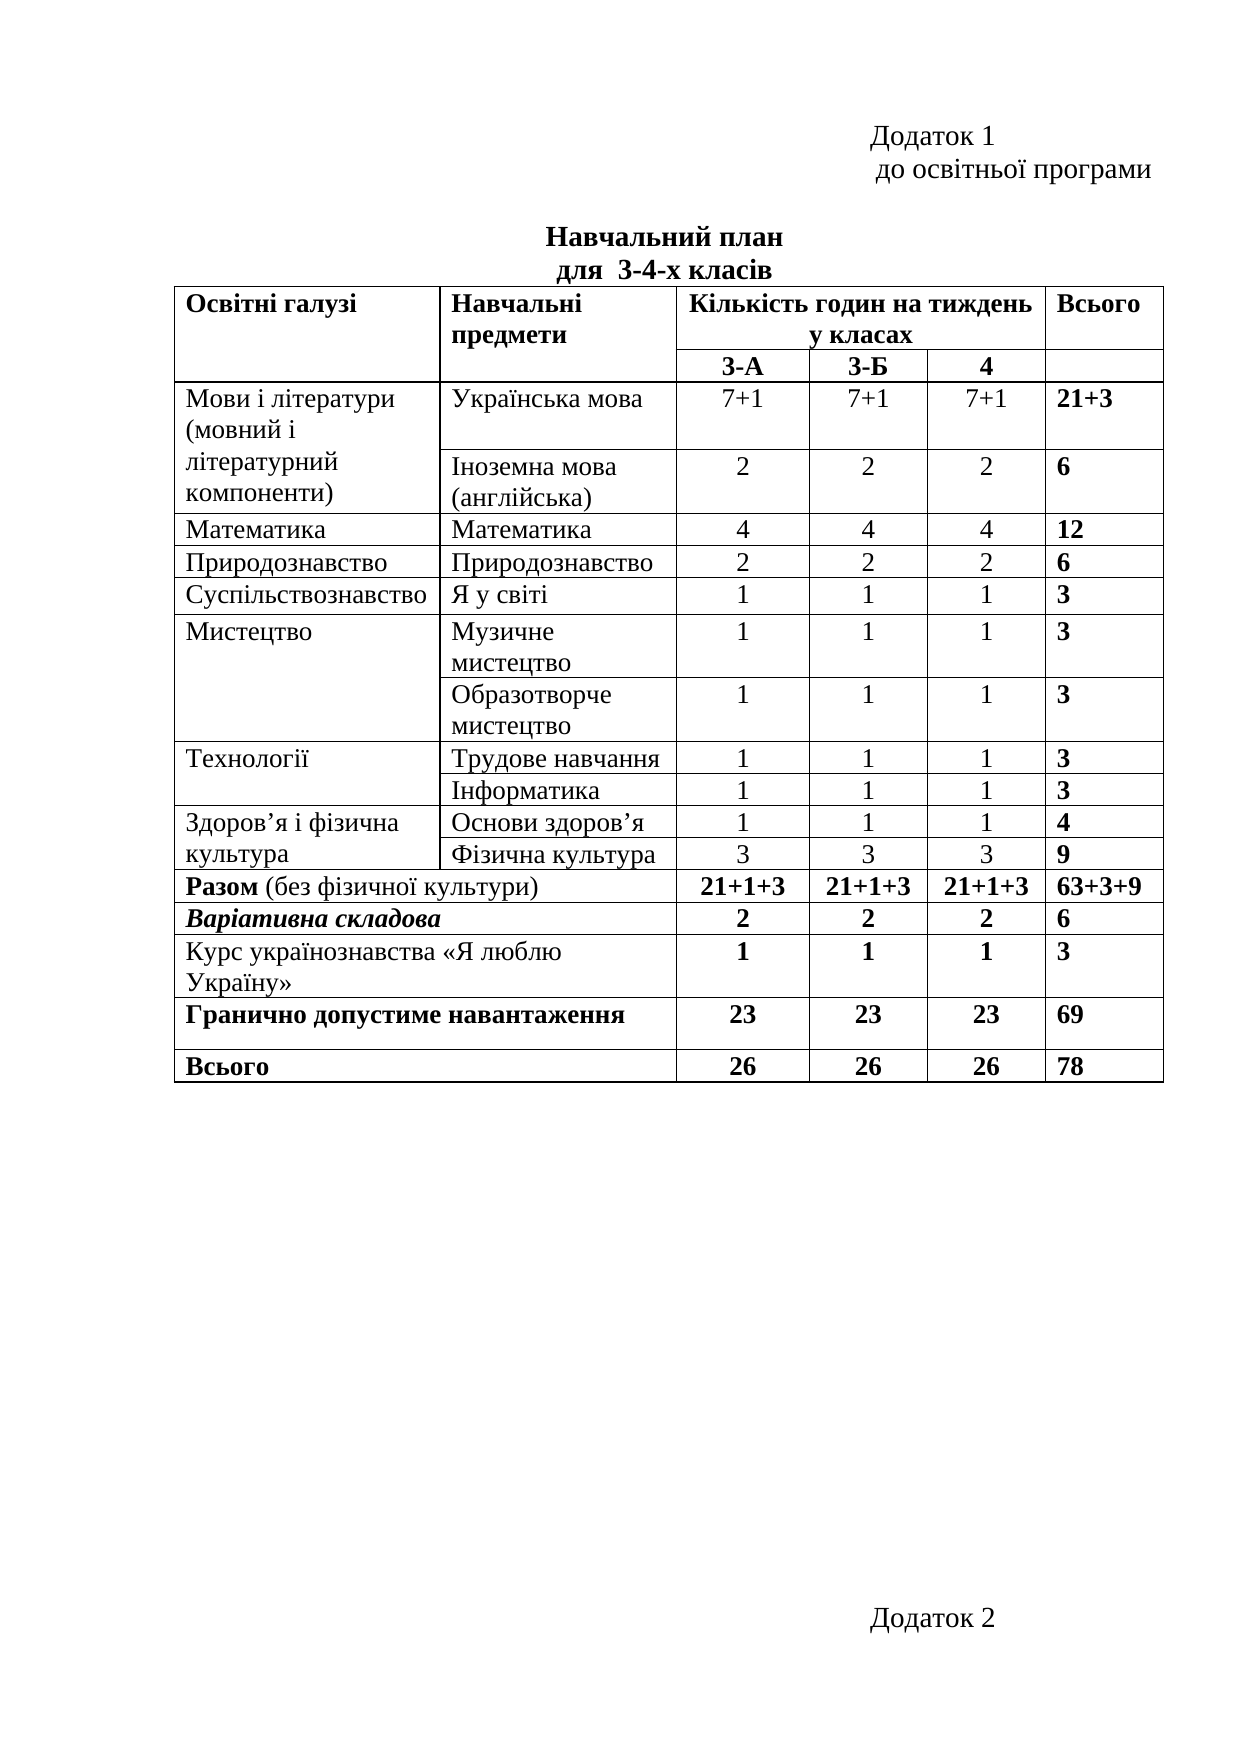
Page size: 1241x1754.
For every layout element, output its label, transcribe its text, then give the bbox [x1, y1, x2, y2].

table_cell Всього [175, 1050, 676, 1081]
table_cell Природознавство [441, 546, 676, 577]
table_cell 1 [928, 742, 1045, 773]
table_cell 1 [928, 806, 1045, 837]
table_cell 3 [1046, 678, 1163, 741]
table_cell 2 [928, 450, 1045, 512]
table_cell 1 [677, 578, 809, 614]
table_cell 4 [677, 514, 809, 544]
table_cell Курс українознавства «Я люблю Україну» [175, 935, 676, 997]
table_header Навчальні предмети [441, 287, 676, 381]
table_cell 1 [810, 742, 927, 773]
table_cell 3 [1046, 742, 1163, 773]
table_cell 4 [928, 350, 1045, 381]
table_cell 12 [1046, 514, 1163, 544]
table_cell 1 [928, 578, 1045, 614]
table_cell 1 [677, 678, 809, 741]
table_cell 2 [810, 450, 927, 512]
table_cell 7+1 [810, 383, 927, 449]
text для 3-4-х класів [177, 252, 1152, 286]
table_cell Іноземна мова (англійська) [441, 450, 676, 512]
table_cell 2 [928, 546, 1045, 577]
table_cell 4 [810, 514, 927, 544]
table_cell 2 [677, 546, 809, 577]
table_cell Я у світі [441, 578, 676, 614]
table_cell 1 [677, 935, 809, 997]
table_cell 3 [1046, 615, 1163, 677]
table_cell Суспільствознавство [175, 578, 439, 614]
table_cell Музичне мистецтво [441, 615, 676, 677]
text Навчальний план [177, 219, 1152, 252]
table_cell Образотворче мистецтво [441, 678, 676, 741]
table_cell Фізична культура [441, 838, 676, 869]
table_cell 1 [677, 806, 809, 837]
table_cell 26 [677, 1050, 809, 1081]
table_cell 69 [1046, 998, 1163, 1049]
table_cell Трудове навчання [441, 742, 676, 773]
table_cell 6 [1046, 903, 1163, 934]
table_cell 6 [1046, 546, 1163, 577]
table_cell 63+3+9 [1046, 870, 1163, 902]
table_cell 3 [1046, 935, 1163, 997]
table_cell 23 [810, 998, 927, 1049]
table_cell Здоров’я і фізична культура [175, 806, 439, 869]
table_cell 1 [810, 615, 927, 677]
table_cell 4 [928, 514, 1045, 544]
table_cell 3 [928, 838, 1045, 869]
table_cell Математика [441, 514, 676, 544]
table_cell Разом (без фізичної культури) [175, 870, 676, 902]
table_cell 1 [810, 774, 927, 805]
table_cell 21+1+3 [928, 870, 1045, 902]
text Додаток 1 [768, 118, 1152, 152]
table_cell 1 [928, 774, 1045, 805]
text до освітньої програми [768, 152, 1152, 185]
table_cell 21+1+3 [677, 870, 809, 902]
text Додаток 2 [768, 1600, 1152, 1633]
table_cell Гранично допустиме навантаження [175, 998, 676, 1049]
table_cell 1 [810, 678, 927, 741]
table_cell 3 [1046, 578, 1163, 614]
table_cell 21+1+3 [810, 870, 927, 902]
table_cell 2 [928, 903, 1045, 934]
table_cell 26 [928, 1050, 1045, 1081]
table_cell 3 [677, 838, 809, 869]
table_cell 3 [810, 838, 927, 869]
table_cell 9 [1046, 838, 1163, 869]
table_cell Варіативна складова [175, 903, 676, 934]
table_cell Природознавство [175, 546, 439, 577]
table_cell 2 [810, 903, 927, 934]
table_cell 1 [928, 935, 1045, 997]
table_cell 26 [810, 1050, 927, 1081]
table_cell 1 [928, 615, 1045, 677]
table_cell [1046, 350, 1163, 381]
table_cell 1 [677, 742, 809, 773]
table_cell 1 [810, 578, 927, 614]
table_cell 23 [677, 998, 809, 1049]
table_cell 7+1 [928, 383, 1045, 449]
table_cell 3-А [677, 350, 809, 381]
table_cell 2 [677, 450, 809, 512]
table_cell 21+3 [1046, 383, 1163, 449]
table_cell 23 [928, 998, 1045, 1049]
table_cell Мистецтво [175, 615, 439, 741]
table_cell Технології [175, 742, 439, 805]
table_cell 3 [1046, 774, 1163, 805]
table_cell 1 [677, 774, 809, 805]
table_cell 1 [928, 678, 1045, 741]
table_cell 4 [1046, 806, 1163, 837]
table_header Освітні галузі [175, 287, 439, 381]
table_cell 2 [810, 546, 927, 577]
table_header Всього [1046, 287, 1163, 349]
table_cell 7+1 [677, 383, 809, 449]
table_cell Українська мова [441, 383, 676, 449]
table_cell 1 [810, 806, 927, 837]
table_cell 2 [677, 903, 809, 934]
table_cell Основи здоров’я [441, 806, 676, 837]
table_cell Математика [175, 514, 439, 544]
table_cell 3-Б [810, 350, 927, 381]
table_cell 1 [810, 935, 927, 997]
table_header Кількість годин на тиждень у класах [677, 287, 1045, 349]
table_cell 78 [1046, 1050, 1163, 1081]
table_cell 6 [1046, 450, 1163, 512]
table_cell Інформатика [441, 774, 676, 805]
table_cell 1 [677, 615, 809, 677]
table_cell Мови і літератури (мовний і літературний компоненти) [175, 383, 439, 512]
